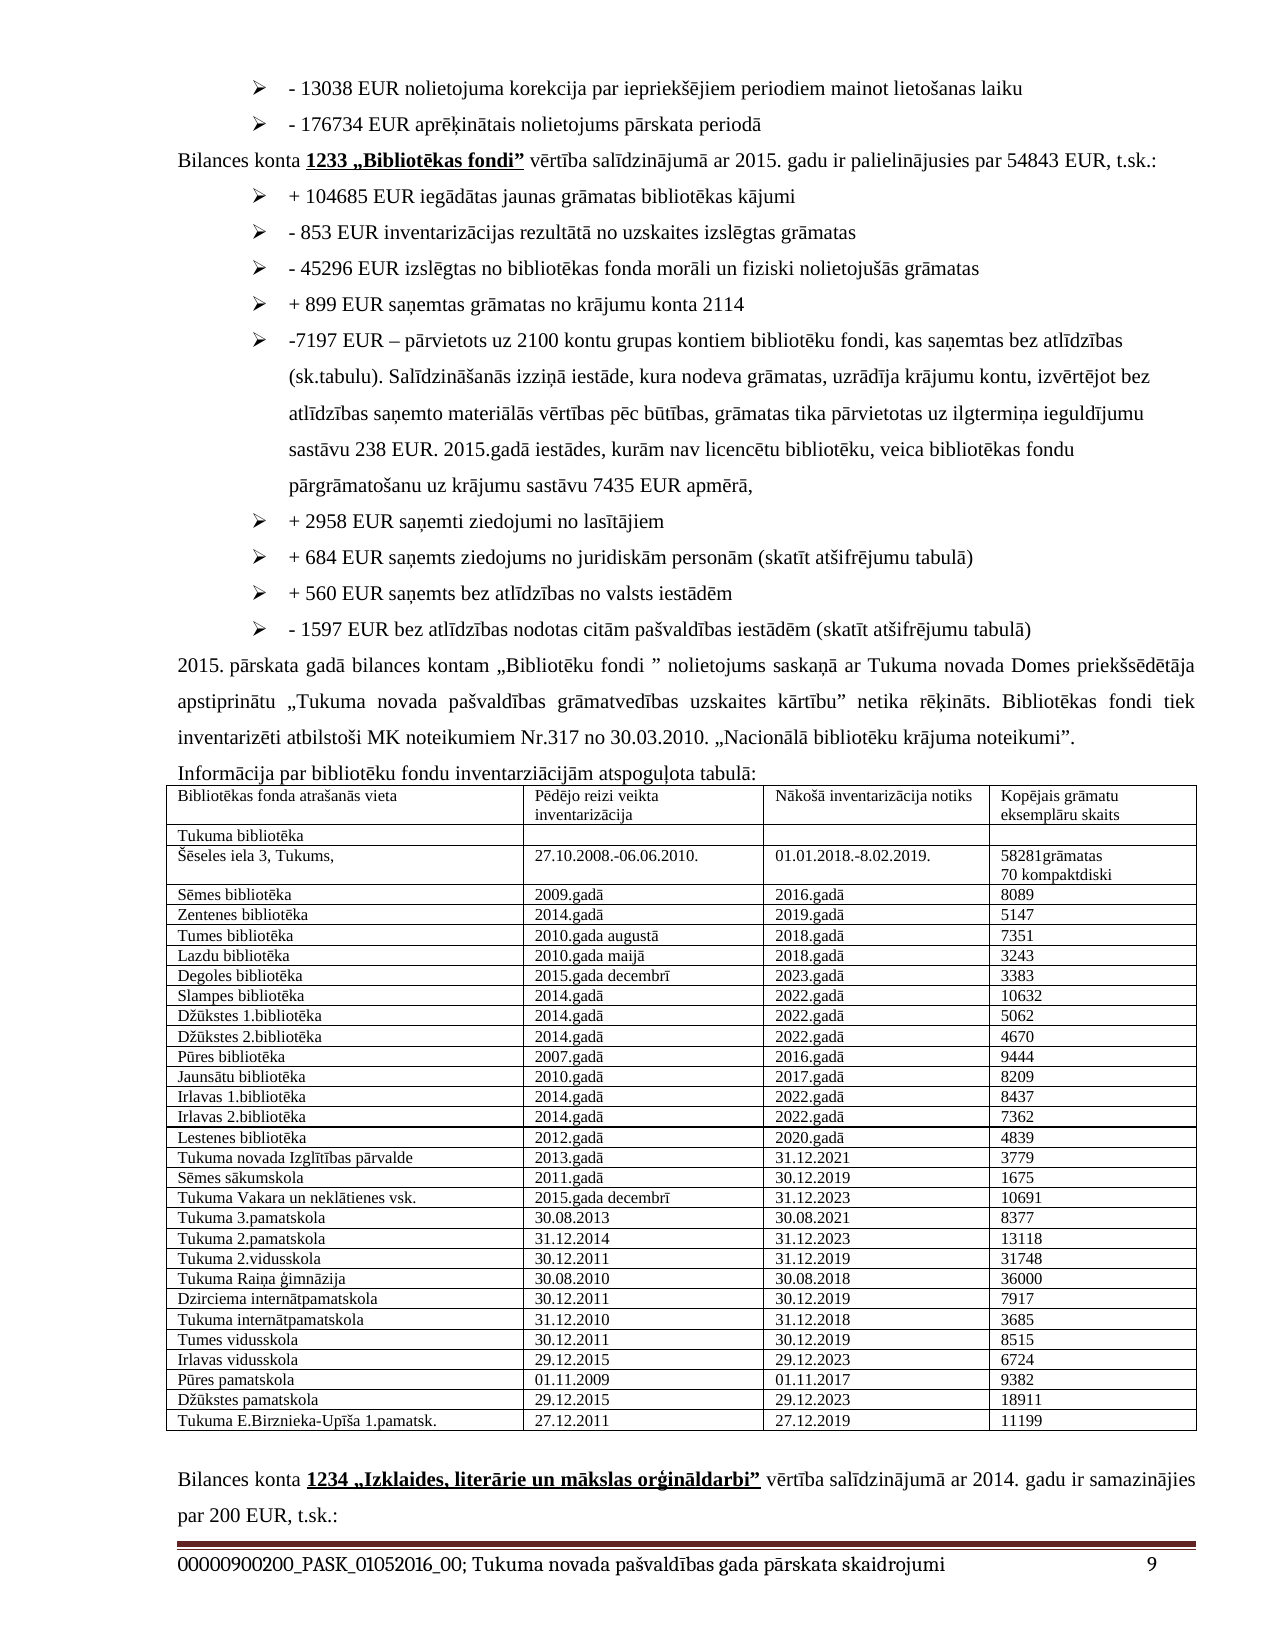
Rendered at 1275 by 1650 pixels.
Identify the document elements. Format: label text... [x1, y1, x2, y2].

table_cell 4839 [990, 1128, 1196, 1147]
table_cell 2017.gadā [764, 1067, 989, 1086]
table_cell Džūkstes pamatskola [167, 1390, 523, 1409]
table_cell 31.12.2018 [764, 1309, 989, 1328]
table_cell 2010.gadā [524, 1067, 763, 1086]
table_cell 2015.gada decembrī [524, 1188, 763, 1207]
table_cell 2023.gadā [764, 966, 989, 985]
list - 13038 EUR nolietojuma korekcija par iepriekšējiem periodiem mainot lietošanas laiku [251, 76, 1196, 100]
table_cell 01.11.2017 [764, 1370, 989, 1389]
table_cell 2022.gadā [764, 1107, 989, 1126]
table_cell 2010.gada augustā [524, 925, 763, 944]
table_cell 2014.gadā [524, 1087, 763, 1106]
list - 176734 EUR aprēķinātais nolietojums pārskata periodā [251, 112, 1196, 136]
table_cell Tukuma internātpamatskola [167, 1309, 523, 1328]
table_cell 2010.gada maijā [524, 946, 763, 965]
table_cell Jaunsātu bibliotēka [167, 1067, 523, 1086]
list - inventarizācijas rezultātā no uzskaites izslēgtas grāmatas [251, 220, 1196, 244]
list + 560 EUR saņemts bez atlīdzības no valsts iestādēm [251, 581, 1196, 605]
table_cell Degoles bibliotēka [167, 966, 523, 985]
table_cell 31.12.2019 [764, 1249, 989, 1268]
table_cell 31.12.2010 [524, 1309, 763, 1328]
table_cell 3685 [990, 1309, 1196, 1328]
table_cell 30.08.2021 [764, 1208, 989, 1227]
table_cell Zentenes bibliotēka [167, 905, 523, 924]
table_header Pēdējo reizi veikta inventarizācija [524, 786, 763, 824]
table_cell 8209 [990, 1067, 1196, 1086]
table_header Nākošā inventarizācija notiks [764, 786, 989, 824]
table_cell Sēmes bibliotēka [167, 885, 523, 904]
table_cell 2014.gadā [524, 1006, 763, 1025]
table_cell Tukuma 2.vidusskola [167, 1249, 523, 1268]
table_cell Lazdu bibliotēka [167, 946, 523, 965]
text Informācija par bibliotēku fondu inventarziācijām atspoguļota tabulā: [177, 761, 1196, 785]
table_cell 29.12.2023 [764, 1350, 989, 1369]
table_cell Tumes vidusskola [167, 1330, 523, 1349]
table_cell Džūkstes 2.bibliotēka [167, 1026, 523, 1046]
table_cell 2015.gada decembrī [524, 966, 763, 985]
table_cell Sēmes sākumskola [167, 1168, 523, 1187]
table_header Bibliotēkas fonda atrašanās vieta [167, 786, 523, 824]
table_cell 27.12.2011 [524, 1410, 763, 1429]
table_cell 2022.gadā [764, 1026, 989, 1046]
table_cell 31.12.2014 [524, 1229, 763, 1248]
table_cell 2011.gadā [524, 1168, 763, 1187]
table_cell 58281grāmatas 70 kompaktdiski [990, 846, 1196, 884]
table_cell 2013.gadā [524, 1148, 763, 1167]
table_cell 4670 [990, 1026, 1196, 1046]
table_cell Pūres pamatskola [167, 1370, 523, 1389]
table_cell 2022.gadā [764, 1087, 989, 1106]
table_cell Tukuma 3.pamatskola [167, 1208, 523, 1227]
table_cell Tukuma novada Izglītības pārvalde [167, 1148, 523, 1167]
table_cell Dzirciema internātpamatskola [167, 1289, 523, 1308]
table_cell Irlavas vidusskola [167, 1350, 523, 1369]
table_cell 2014.gadā [524, 1107, 763, 1126]
table_cell Tukuma bibliotēka [167, 825, 523, 844]
list + 104685 EUR iegādātas jaunas grāmatas bibliotēkas kājumi [251, 184, 1196, 208]
table_cell 5062 [990, 1006, 1196, 1025]
table_cell 1675 [990, 1168, 1196, 1187]
table_cell 01.01.2018.-8.02.2019. [764, 846, 989, 884]
table_cell 8515 [990, 1330, 1196, 1349]
table_cell 2014.gadā [524, 905, 763, 924]
table_cell 2022.gadā [764, 1006, 989, 1025]
table_cell 7351 [990, 925, 1196, 944]
table_cell Tukuma Raiņa ģimnāzija [167, 1269, 523, 1288]
table_cell 30.12.2011 [524, 1289, 763, 1308]
table_cell 2014.gadā [524, 986, 763, 1005]
table_cell 2019.gadā [764, 905, 989, 924]
table_header Kopējais grāmatu eksemplāru skaits [990, 786, 1196, 824]
list + 2958 EUR saņemti ziedojumi no lasītājiem [251, 508, 1196, 533]
table_cell 30.12.2011 [524, 1249, 763, 1268]
table_cell Tukuma 2.pamatskola [167, 1229, 523, 1248]
table_cell 30.08.2013 [524, 1208, 763, 1227]
table_cell 13118 [990, 1229, 1196, 1248]
table_cell 7362 [990, 1107, 1196, 1126]
table_cell 3243 [990, 946, 1196, 965]
table_cell 30.08.2010 [524, 1269, 763, 1288]
list - 45296 EUR izslēgtas no bibliotēkas fonda morāli un fiziski nolietojušās grāmatas [251, 256, 1196, 280]
table_cell 01.11.2009 [524, 1370, 763, 1389]
table_cell 27.10.2008.-06.06.2010. [524, 846, 763, 884]
table_cell 31.12.2023 [764, 1229, 989, 1248]
table_cell 10691 [990, 1188, 1196, 1207]
table_cell 18911 [990, 1390, 1196, 1409]
table_cell Tukuma E.Birznieka-Upīša 1.pamatsk. [167, 1410, 523, 1429]
table_cell 2016.gadā [764, 1047, 989, 1066]
table_cell 29.12.2015 [524, 1390, 763, 1409]
table_cell 9382 [990, 1370, 1196, 1389]
table_cell [990, 825, 1196, 844]
text Bilances konta 1233 „Bibliotēkas fondi” vērtība salīdzinājumā ar 2015. gadu ir palielinājusies par 54843 EUR, t.sk.: [177, 148, 1196, 172]
table_cell 2018.gadā [764, 925, 989, 944]
table_cell Slampes bibliotēka [167, 986, 523, 1005]
table_cell 9444 [990, 1047, 1196, 1066]
table_cell 31.12.2023 [764, 1188, 989, 1207]
table_cell 2018.gadā [764, 946, 989, 965]
table_cell 29.12.2023 [764, 1390, 989, 1409]
table_cell 8089 [990, 885, 1196, 904]
table_cell 2020.gadā [764, 1128, 989, 1147]
list - 1597 EUR bez atlīdzības nodotas citām pašvaldības iestādēm (skatīt atšifrējumu tabulā) [251, 617, 1196, 641]
table_cell 29.12.2015 [524, 1350, 763, 1369]
table_cell 8437 [990, 1087, 1196, 1106]
table_cell Tumes bibliotēka [167, 925, 523, 944]
table_cell 30.12.2011 [524, 1330, 763, 1349]
table_cell 30.12.2019 [764, 1168, 989, 1187]
table_cell 3779 [990, 1148, 1196, 1167]
table_cell 31748 [990, 1249, 1196, 1268]
list -7197 EUR – pārvietots uz 2100 kontu grupas kontiem bibliotēku fondi, kas saņemtas bez atlīdzības (sk.tabulu). Salīdzināšanās izziņā iestāde, kura nodeva grāmatas, uzrādīja krājumu kontu, izvērtējot bez atlīdzības saņemto materiālās vērtības pēc būtības, grāmatas tika pārvietotas uz ilgtermiņa ieguldījumu sastāvu . 2015.gadā iestādes, kurām nav licencētu bibliotēku, veica bibliotēkas fondu pārgrāmatošanu uz krājumu sastāvu apmērā, [251, 328, 1196, 497]
table_cell 2022.gadā [764, 986, 989, 1005]
table_cell 10632 [990, 986, 1196, 1005]
text 2015. pārskata gadā bilances kontam „Bibliotēku fondi ” nolietojums saskaņā ar Tukuma novada Domes priekšsēdētāja apstiprinātu „Tukuma novada pašvaldības grāmatvedības uzskaites kārtību” netika rēķināts. Bibliotēkas fondi tiek inventarizēti atbilstoši MK noteikumiem Nr.317 no 30.03.2010. „Nacionālā bibliotēku krājuma noteikumi”. [177, 653, 1196, 749]
table_cell 2009.gadā [524, 885, 763, 904]
table_cell Džūkstes 1.bibliotēka [167, 1006, 523, 1025]
table_cell 2016.gadā [764, 885, 989, 904]
table_cell 8377 [990, 1208, 1196, 1227]
table_cell 11199 [990, 1410, 1196, 1429]
table_cell 36000 [990, 1269, 1196, 1288]
table_cell 6724 [990, 1350, 1196, 1369]
table_cell 27.12.2019 [764, 1410, 989, 1429]
table_cell Irlavas 2.bibliotēka [167, 1107, 523, 1126]
table_cell [524, 825, 763, 844]
table_cell Tukuma Vakara un neklātienes vsk. [167, 1188, 523, 1207]
table_cell 31.12.2021 [764, 1148, 989, 1167]
table_cell Pūres bibliotēka [167, 1047, 523, 1066]
table_cell [764, 825, 989, 844]
table_cell 30.12.2019 [764, 1330, 989, 1349]
table_cell 30.12.2019 [764, 1289, 989, 1308]
table_cell 2012.gadā [524, 1128, 763, 1147]
table_cell 2014.gadā [524, 1026, 763, 1046]
table_cell Irlavas 1.bibliotēka [167, 1087, 523, 1106]
table_cell 7917 [990, 1289, 1196, 1308]
table_cell Šēseles iela 3, Tukums, [167, 846, 523, 884]
table_cell 2007.gadā [524, 1047, 763, 1066]
table_cell 3383 [990, 966, 1196, 985]
list + 684 EUR saņemts ziedojums no juridiskām personām (skatīt atšifrējumu tabulā) [251, 544, 1196, 569]
table_cell Lestenes bibliotēka [167, 1128, 523, 1147]
list + saņemtas grāmatas no krājumu konta 2114 [251, 292, 1196, 316]
table_cell 30.08.2018 [764, 1269, 989, 1288]
table_cell 5147 [990, 905, 1196, 924]
text Bilances konta 1234 „Izklaides, literārie un mākslas orģināldarbi” vērtība salīdzinājumā ar 2014. gadu ir samazinājies par 200 EUR, t.sk.: [177, 1467, 1196, 1527]
